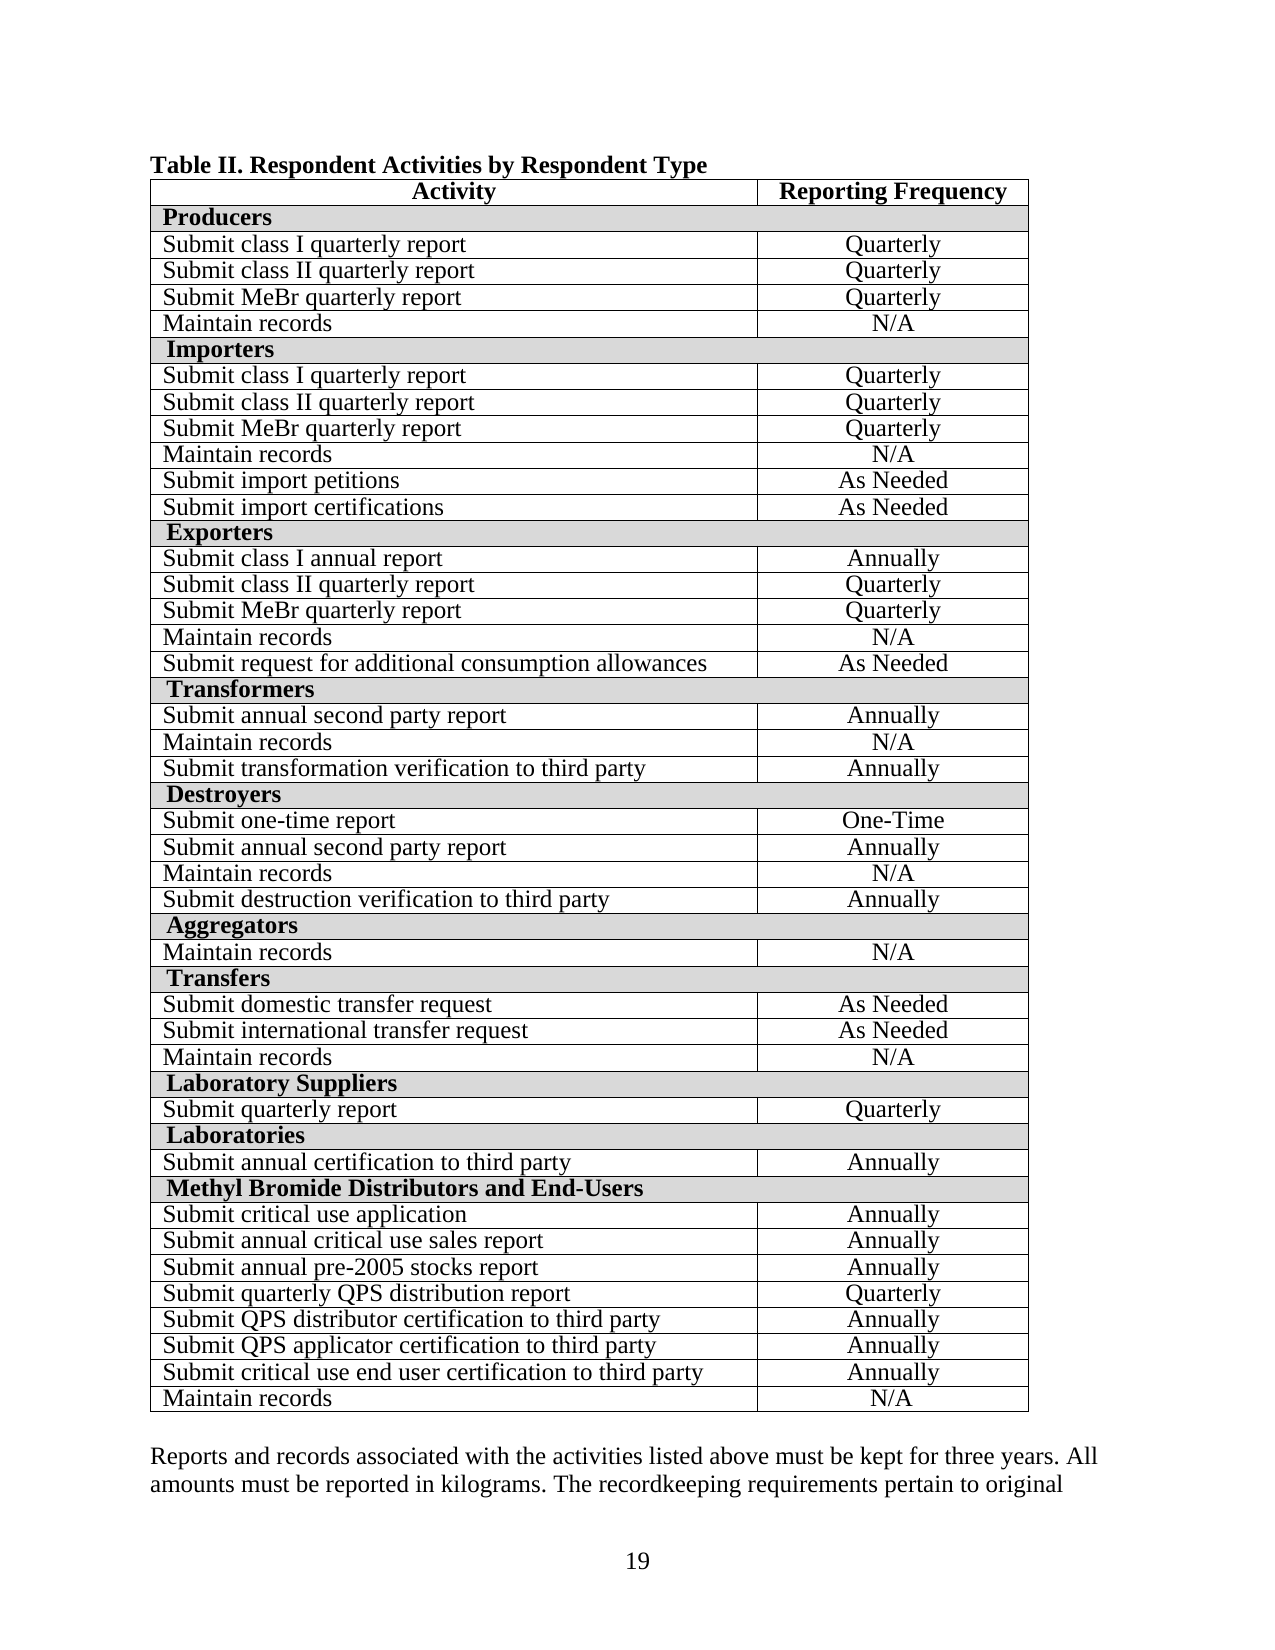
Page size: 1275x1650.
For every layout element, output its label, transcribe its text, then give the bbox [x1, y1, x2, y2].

table_cell Submit import petitions [151, 469, 757, 494]
table_cell Submit MeBr quarterly report [151, 599, 757, 624]
table_cell Importers [151, 338, 1028, 363]
table_cell Quarterly [758, 232, 1028, 258]
table_cell As Needed [758, 1019, 1028, 1044]
table_cell Methyl Bromide Distributors and End-Users [151, 1177, 1028, 1202]
table_cell Transformers [151, 678, 1028, 703]
table_cell Maintain records [151, 1387, 757, 1411]
table_cell Quarterly [758, 416, 1028, 442]
table_cell Submit one-time report [151, 809, 757, 834]
table_cell Submit class I quarterly report [151, 232, 757, 258]
table_cell Exporters [151, 521, 1028, 546]
table_cell Maintain records [151, 940, 757, 966]
table_cell Annually [758, 1334, 1028, 1359]
table_cell Quarterly [758, 599, 1028, 624]
table_cell Laboratories [151, 1124, 1028, 1149]
table_cell Annually [758, 704, 1028, 729]
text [150, 1441, 1125, 1498]
table_cell Producers [151, 206, 1028, 231]
table_cell Annually [758, 757, 1028, 782]
table_cell Maintain records [151, 1045, 757, 1071]
table_cell Submit transformation verification to third party [151, 757, 757, 782]
table_cell Annually [758, 1150, 1028, 1176]
table_cell N/A [758, 730, 1028, 756]
table_header Reporting Frequency [758, 180, 1028, 205]
table_cell As Needed [758, 652, 1028, 677]
table_header Activity [151, 180, 757, 205]
table_cell Submit class II quarterly report [151, 390, 757, 415]
table_cell Quarterly [758, 364, 1028, 389]
table_cell Quarterly [758, 285, 1028, 310]
table_cell Submit QPS distributor certification to third party [151, 1308, 757, 1333]
table_cell Aggregators [151, 914, 1028, 939]
table_cell N/A [758, 443, 1028, 468]
table_cell Submit annual second party report [151, 704, 757, 729]
table_cell Annually [758, 1255, 1028, 1281]
table_cell One-Time [758, 809, 1028, 834]
table_cell Submit MeBr quarterly report [151, 416, 757, 442]
table_cell Annually [758, 1229, 1028, 1254]
table_cell Submit request for additional consumption allowances [151, 652, 757, 677]
text Table II. Respondent Activities by Respondent Type [150, 150, 1125, 179]
table_cell Submit destruction verification to third party [151, 888, 757, 913]
table_cell Submit quarterly report [151, 1098, 757, 1123]
table_cell Submit domestic transfer request [151, 993, 757, 1018]
table_cell Submit QPS applicator certification to third party [151, 1334, 757, 1359]
table_cell Maintain records [151, 443, 757, 468]
table_cell N/A [758, 311, 1028, 337]
table_cell N/A [758, 1045, 1028, 1071]
table_cell As Needed [758, 993, 1028, 1018]
table_cell Maintain records [151, 730, 757, 756]
table_cell Submit class II quarterly report [151, 259, 757, 284]
table_cell Submit annual certification to third party [151, 1150, 757, 1176]
table_cell Quarterly [758, 390, 1028, 415]
table_cell N/A [758, 625, 1028, 651]
table_cell Submit international transfer request [151, 1019, 757, 1044]
table_cell Submit import certifications [151, 495, 757, 520]
table_cell Destroyers [151, 783, 1028, 808]
table_cell Submit annual critical use sales report [151, 1229, 757, 1254]
table_cell As Needed [758, 495, 1028, 520]
table_cell Submit critical use application [151, 1203, 757, 1228]
table_cell Submit class I annual report [151, 547, 757, 572]
table_cell Submit class II quarterly report [151, 573, 757, 598]
table_cell Annually [758, 835, 1028, 861]
table_cell Submit MeBr quarterly report [151, 285, 757, 310]
table_cell Annually [758, 1203, 1028, 1228]
table_cell Submit annual second party report [151, 835, 757, 861]
table_cell Annually [758, 1360, 1028, 1386]
table_cell Quarterly [758, 259, 1028, 284]
table_cell Maintain records [151, 625, 757, 651]
table_cell Quarterly [758, 1098, 1028, 1123]
table_cell Annually [758, 547, 1028, 572]
table_cell Submit class I quarterly report [151, 364, 757, 389]
table_cell Submit annual pre-2005 stocks report [151, 1255, 757, 1281]
table_cell Submit critical use end user certification to third party [151, 1360, 757, 1386]
table_cell Quarterly [758, 1282, 1028, 1307]
table_cell Annually [758, 1308, 1028, 1333]
table_cell As Needed [758, 469, 1028, 494]
table_cell N/A [758, 862, 1028, 887]
table_cell Annually [758, 888, 1028, 913]
table_cell Laboratory Suppliers [151, 1072, 1028, 1097]
table_cell Maintain records [151, 311, 757, 337]
table_cell Quarterly [758, 573, 1028, 598]
table_cell Maintain records [151, 862, 757, 887]
table_cell Submit quarterly QPS distribution report [151, 1282, 757, 1307]
table_cell N/A [758, 940, 1028, 966]
table_cell N/A [758, 1387, 1028, 1411]
table_cell Transfers [151, 967, 1028, 992]
